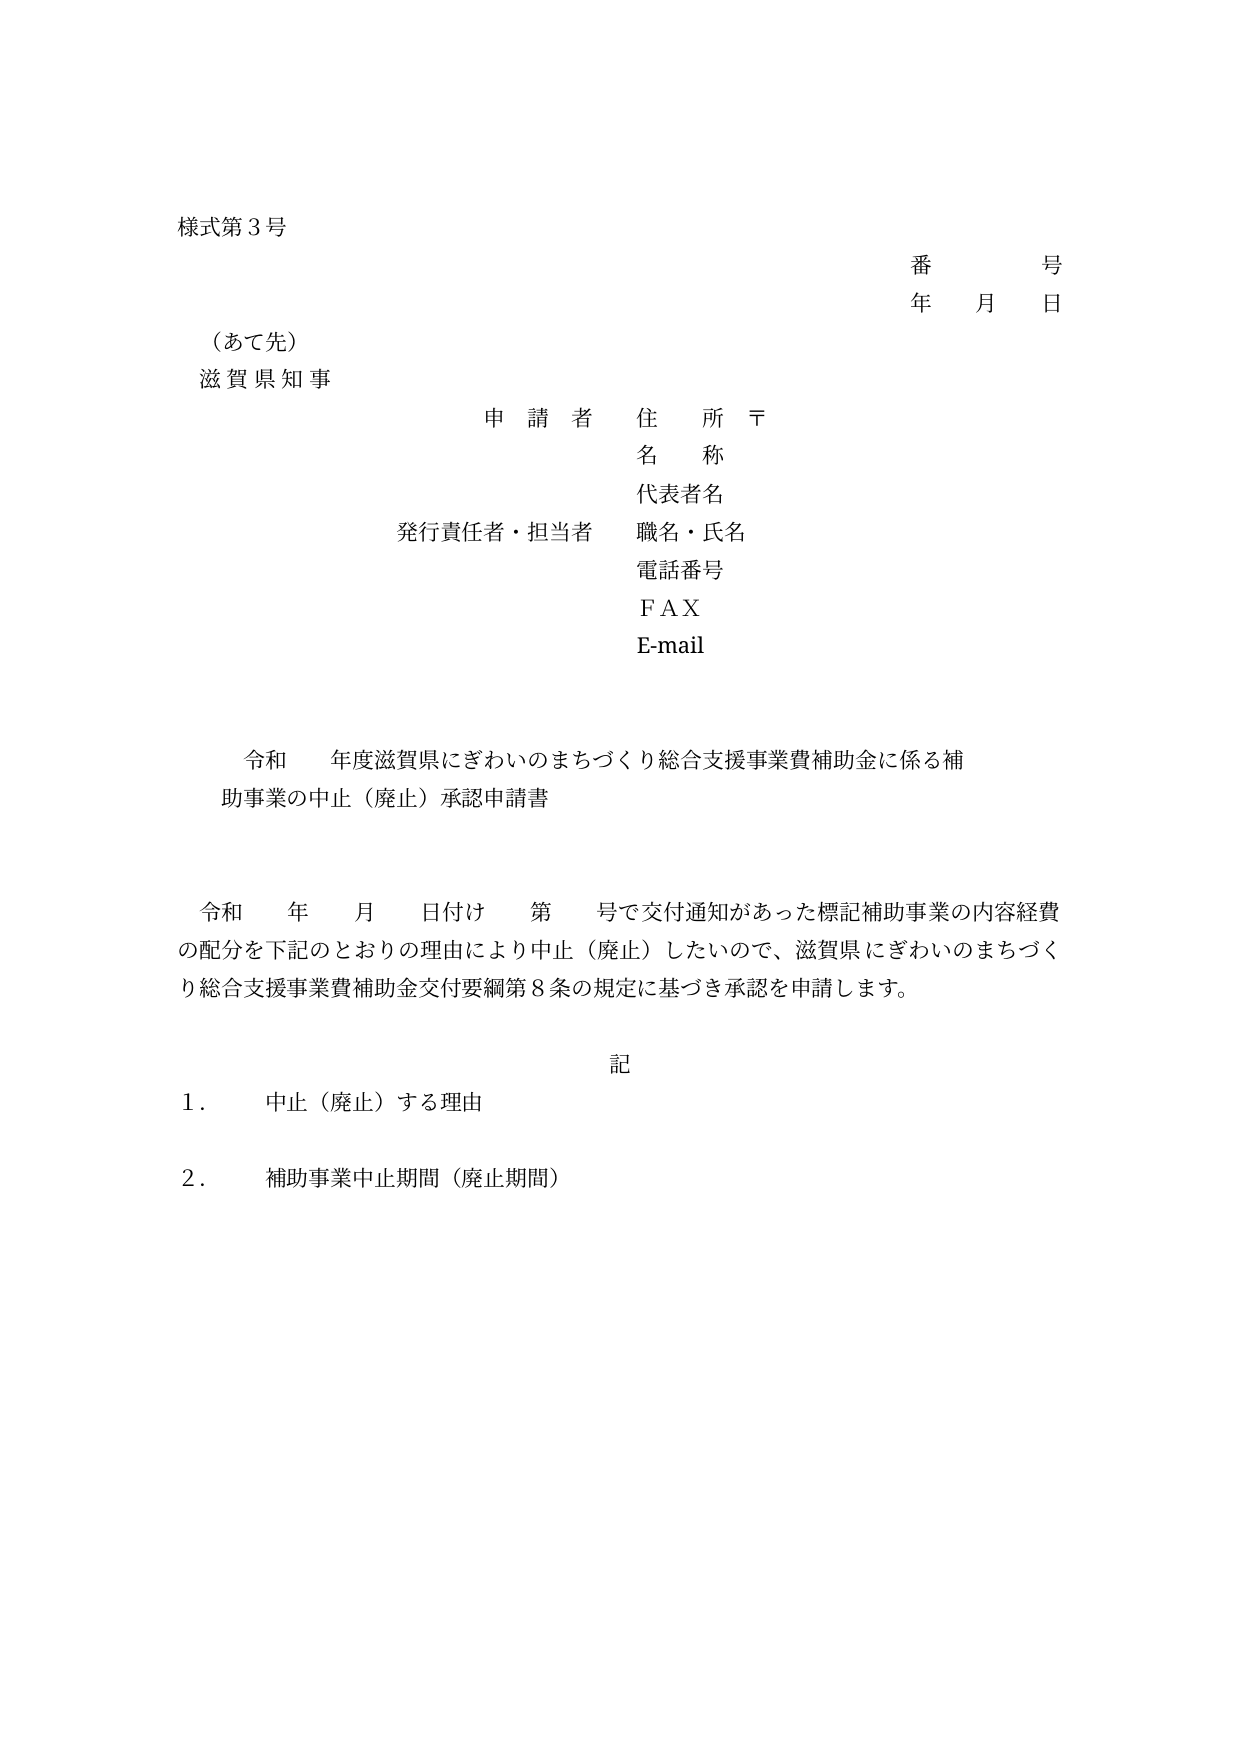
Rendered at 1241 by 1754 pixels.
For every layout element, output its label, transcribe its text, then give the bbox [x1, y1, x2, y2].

text 滋 賀 県 知 事 [177, 359, 1063, 397]
text E-mail [177, 626, 1063, 664]
text 番 号 [177, 245, 1063, 283]
text 年 月 日 [177, 283, 1063, 321]
text 申 請 者 住 所 〒 [177, 397, 1063, 436]
text 様式第３号 [177, 207, 1063, 245]
text 助事業の中止（廃止）承認申請書 [177, 778, 1063, 816]
text 名 称 [177, 436, 1063, 473]
text 令和 年度滋賀県にぎわいのまちづくり総合支援事業費補助金に係る補 [177, 740, 1063, 778]
text ＦＡＸ [177, 588, 1063, 626]
text 電話番号 [177, 549, 1063, 588]
list 補助事業中止期間（廃止期間） [177, 1158, 1063, 1196]
list 中止（廃止）する理由 [177, 1082, 1063, 1120]
subtitle 記 [177, 1044, 1063, 1082]
text 代表者名 [177, 473, 1063, 512]
text 令和 年 月 日付け 第 号で交付通知があった標記補助事業の内容経費の配分を下記のとおりの理由により中止（廃止）したいので、滋賀県にぎわいのまちづくり総合支援事業費補助金交付要綱第８条の規定に基づき承認を申請します。 [177, 892, 1063, 1006]
text （あて先） [177, 321, 1063, 359]
text 発行責任者・担当者 職名・氏名 [177, 512, 1063, 549]
